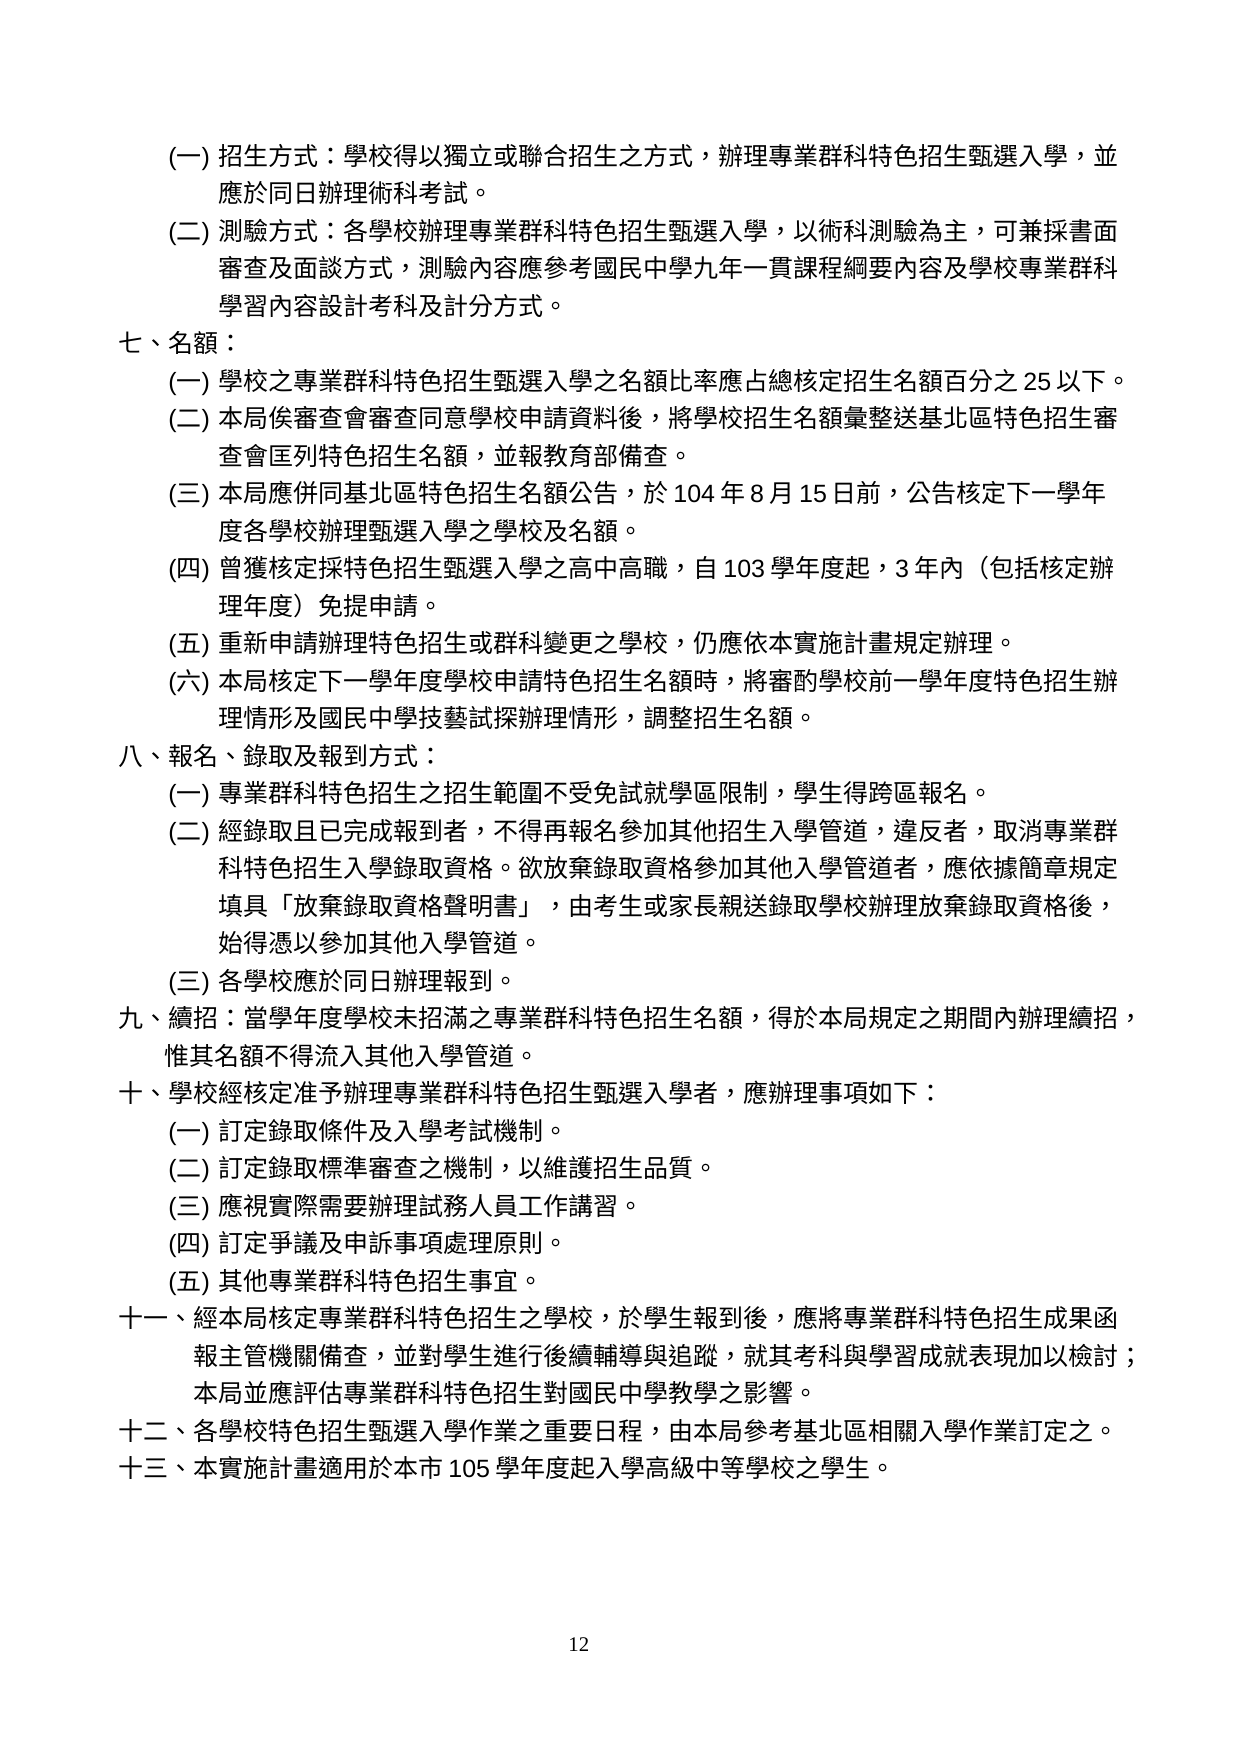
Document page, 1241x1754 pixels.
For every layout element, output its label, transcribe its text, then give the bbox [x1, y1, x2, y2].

list 訂定爭議及申訴事項處理原則。 [168, 1223, 1122, 1260]
list 應視實際需要辦理試務人員工作講習。 [168, 1185, 1122, 1223]
text 八、報名、錄取及報到方式： [118, 735, 1122, 773]
list 訂定錄取條件及入學考試機制。 [168, 1110, 1122, 1148]
list 曾獲核定採特色招生甄選入學之高中高職，自103學年度起，3年內（包括核定辦理年度）免提申請。 [168, 548, 1122, 623]
text 九、續招：當學年度學校未招滿之專業群科特色招生名額，得於本局規定之期間內辦理續招，惟其名額不得流入其他入學管道。 [118, 998, 1122, 1073]
list 重新申請辦理特色招生或群科變更之學校，仍應依本實施計畫規定辦理。 [168, 623, 1122, 660]
list 訂定錄取標準審查之機制，以維護招生品質。 [168, 1148, 1122, 1185]
list 本局俟審查會審查同意學校申請資料後，將學校招生名額彙整送基北區特色招生審查會匡列特色招生名額，並報教育部備查。 [168, 398, 1122, 473]
list 招生方式：學校得以獨立或聯合招生之方式，辦理專業群科特色招生甄選入學，並應於同日辦理術科考試。 [168, 135, 1122, 210]
text 十三、本實施計畫適用於本市105學年度起入學高級中等學校之學生。 [118, 1448, 1122, 1485]
text 十二、各學校特色招生甄選入學作業之重要日程，由本局參考基北區相關入學作業訂定之。 [118, 1410, 1122, 1448]
list 各學校應於同日辦理報到。 [168, 960, 1122, 998]
list 經錄取且已完成報到者，不得再報名參加其他招生入學管道，違反者，取消專業群科特色招生入學錄取資格。欲放棄錄取資格參加其他入學管道者，應依據簡章規定填具「放棄錄取資格聲明書」，由考生或家長親送錄取學校辦理放棄錄取資格後，始得憑以參加其他入學管道。 [168, 810, 1122, 960]
list 學校之專業群科特色招生甄選入學之名額比率應占總核定招生名額百分之25以下。 [168, 360, 1122, 398]
list 測驗方式：各學校辦理專業群科特色招生甄選入學，以術科測驗為主，可兼採書面審查及面談方式，測驗內容應參考國民中學九年一貫課程綱要內容及學校專業群科學習內容設計考科及計分方式。 [168, 210, 1122, 323]
list 專業群科特色招生之招生範圍不受免試就學區限制，學生得跨區報名。 [168, 773, 1122, 810]
text 七、名額： [118, 323, 1122, 360]
text 十、學校經核定准予辦理專業群科特色招生甄選入學者，應辦理事項如下： [118, 1073, 1122, 1110]
list 其他專業群科特色招生事宜。 [168, 1260, 1122, 1298]
list 本局核定下一學年度學校申請特色招生名額時，將審酌學校前一學年度特色招生辦理情形及國民中學技藝試探辦理情形，調整招生名額。 [168, 660, 1122, 735]
text 十一、經本局核定專業群科特色招生之學校，於學生報到後，應將專業群科特色招生成果函報主管機關備查，並對學生進行後續輔導與追蹤，就其考科與學習成就表現加以檢討；本局並應評估專業群科特色招生對國民中學教學之影響。 [118, 1298, 1122, 1410]
list 本局應併同基北區特色招生名額公告，於104年8月15日前，公告核定下一學年度各學校辦理甄選入學之學校及名額。 [168, 473, 1122, 548]
